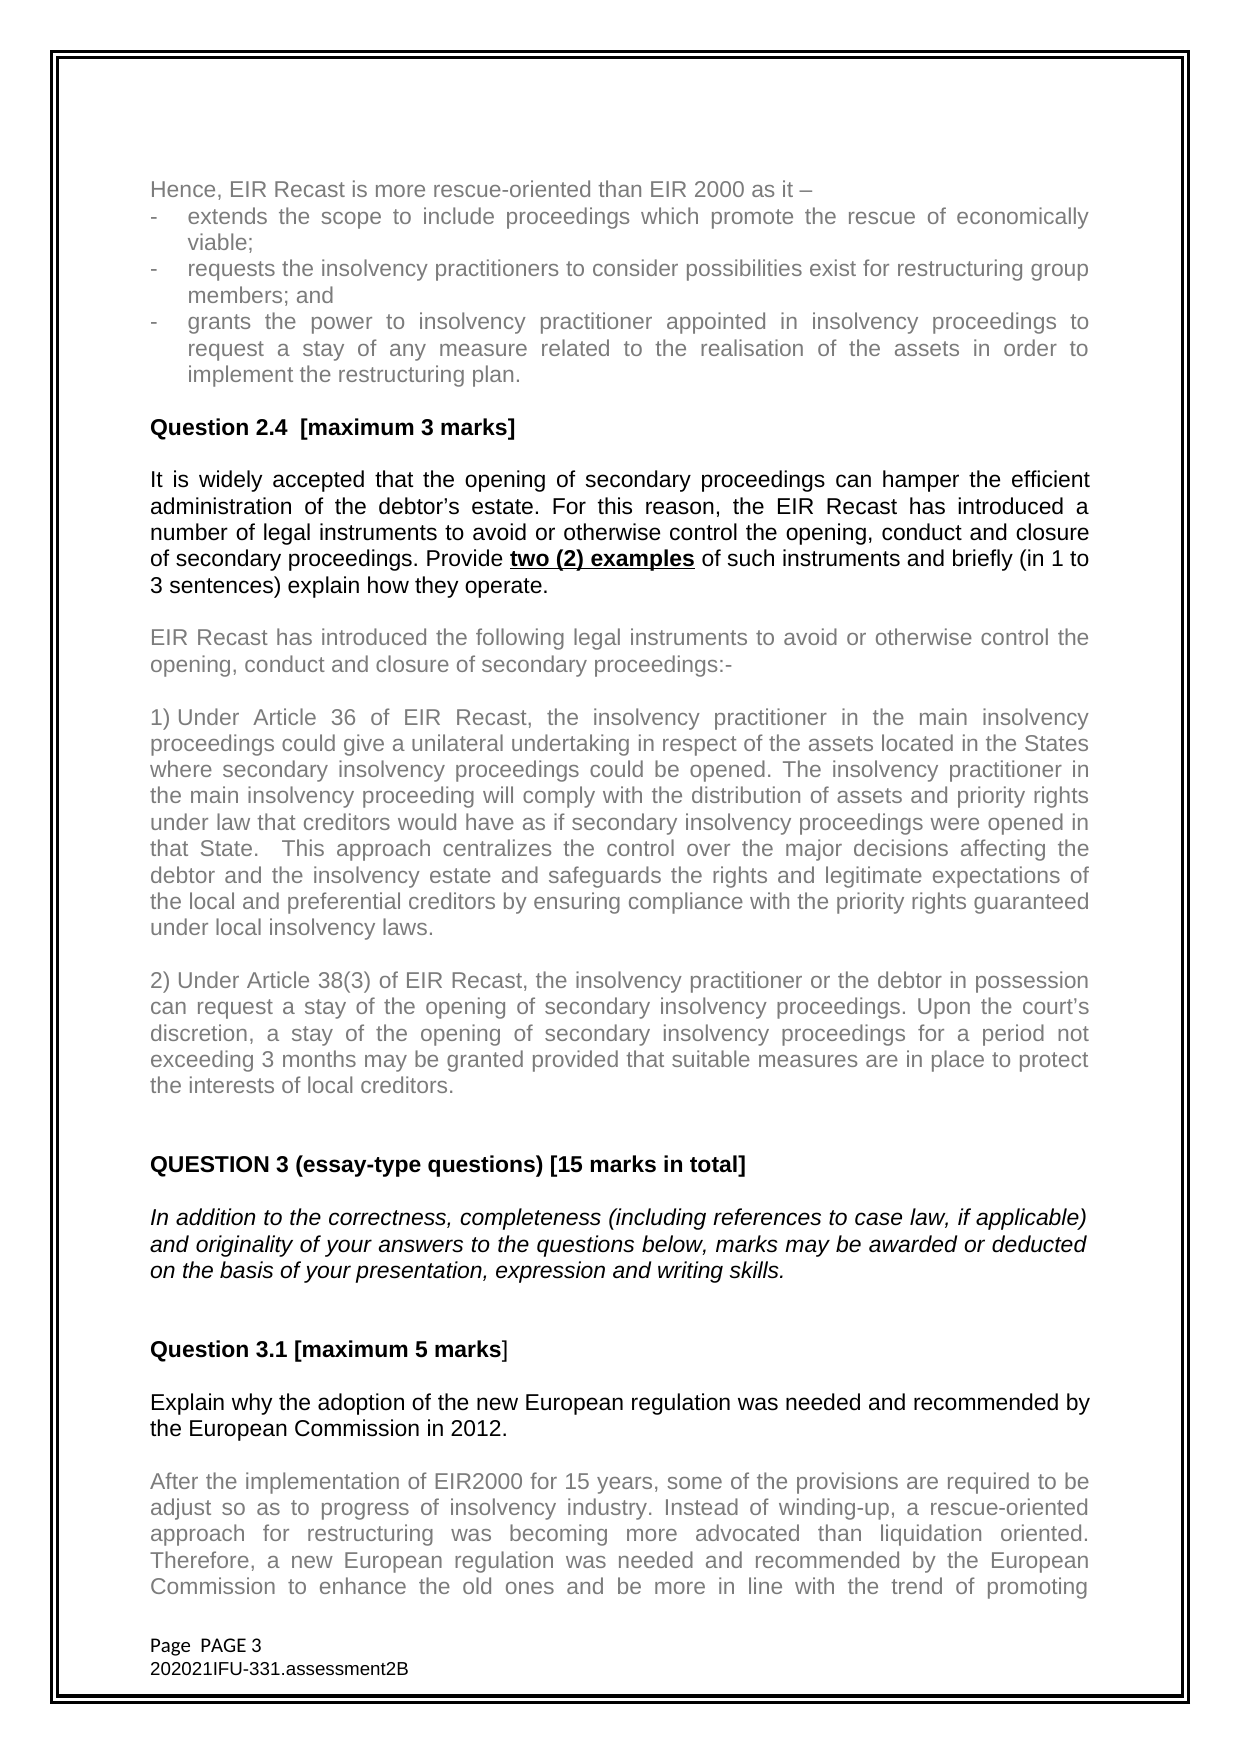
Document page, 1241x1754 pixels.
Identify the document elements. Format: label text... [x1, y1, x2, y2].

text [150, 1468, 1090, 1599]
list extends the scope to include proceedings which promote the rescue of economically viable; [150, 203, 1090, 255]
text Question 3.1 [maximum 5 marks] [150, 1336, 1090, 1362]
text QUESTION 3 (essay-type questions) [15 marks in total] [150, 1151, 1090, 1178]
text It is widely accepted that the opening of secondary proceedings can hamper the efficient administration of the debtor’s estate. For this reason, the EIR Recast has introduced a number of legal instruments to avoid or otherwise control the opening, conduct and closure of secondary proceedings. Provide two (2) examples of such instruments and briefly (in 1 to 3 sentences) explain how they operate. [150, 466, 1090, 598]
text EIR Recast has introduced the following legal instruments to avoid or otherwise control the opening, conduct and closure of secondary proceedings:- [150, 624, 1090, 677]
list grants the power to insolvency practitioner appointed in insolvency proceedings to request a stay of any measure related to the realisation of the assets in order to implement the restructuring plan. [150, 308, 1090, 387]
text Explain why the adoption of the new European regulation was needed and recommended by the European Commission in 2012. [150, 1389, 1090, 1441]
text Question 2.4 [maximum 3 marks] [150, 413, 1090, 440]
text Hence, EIR Recast is more rescue-oriented than EIR 2000 as it – [150, 176, 1090, 203]
text In addition to the correctness, completeness (including references to case law, if applicable) and originality of your answers to the questions below, marks may be awarded or deducted on the basis of your presentation, expression and writing skills. [150, 1204, 1090, 1283]
list Under Article 38(3) of EIR Recast, the insolvency practitioner or the debtor in possession can request a stay of the opening of secondary insolvency proceedings. Upon the court’s discretion, a stay of the opening of secondary insolvency proceedings for a period not exceeding 3 months may be granted provided that suitable measures are in place to protect the interests of local creditors. [150, 967, 1090, 1099]
list requests the insolvency practitioners to consider possibilities exist for restructuring group members; and [150, 255, 1090, 308]
list Under Article 36 of EIR Recast, the insolvency practitioner in the main insolvency proceedings could give a unilateral undertaking in respect of the assets located in the States where secondary insolvency proceedings could be opened. The insolvency practitioner in the main insolvency proceeding will comply with the distribution of assets and priority rights under law that creditors would have as if secondary insolvency proceedings were opened in that State. This approach centralizes the control over the major decisions affecting the debtor and the insolvency estate and safeguards the rights and legitimate expectations of the local and preferential creditors by ensuring compliance with the priority rights guaranteed under local insolvency laws. [150, 703, 1090, 941]
